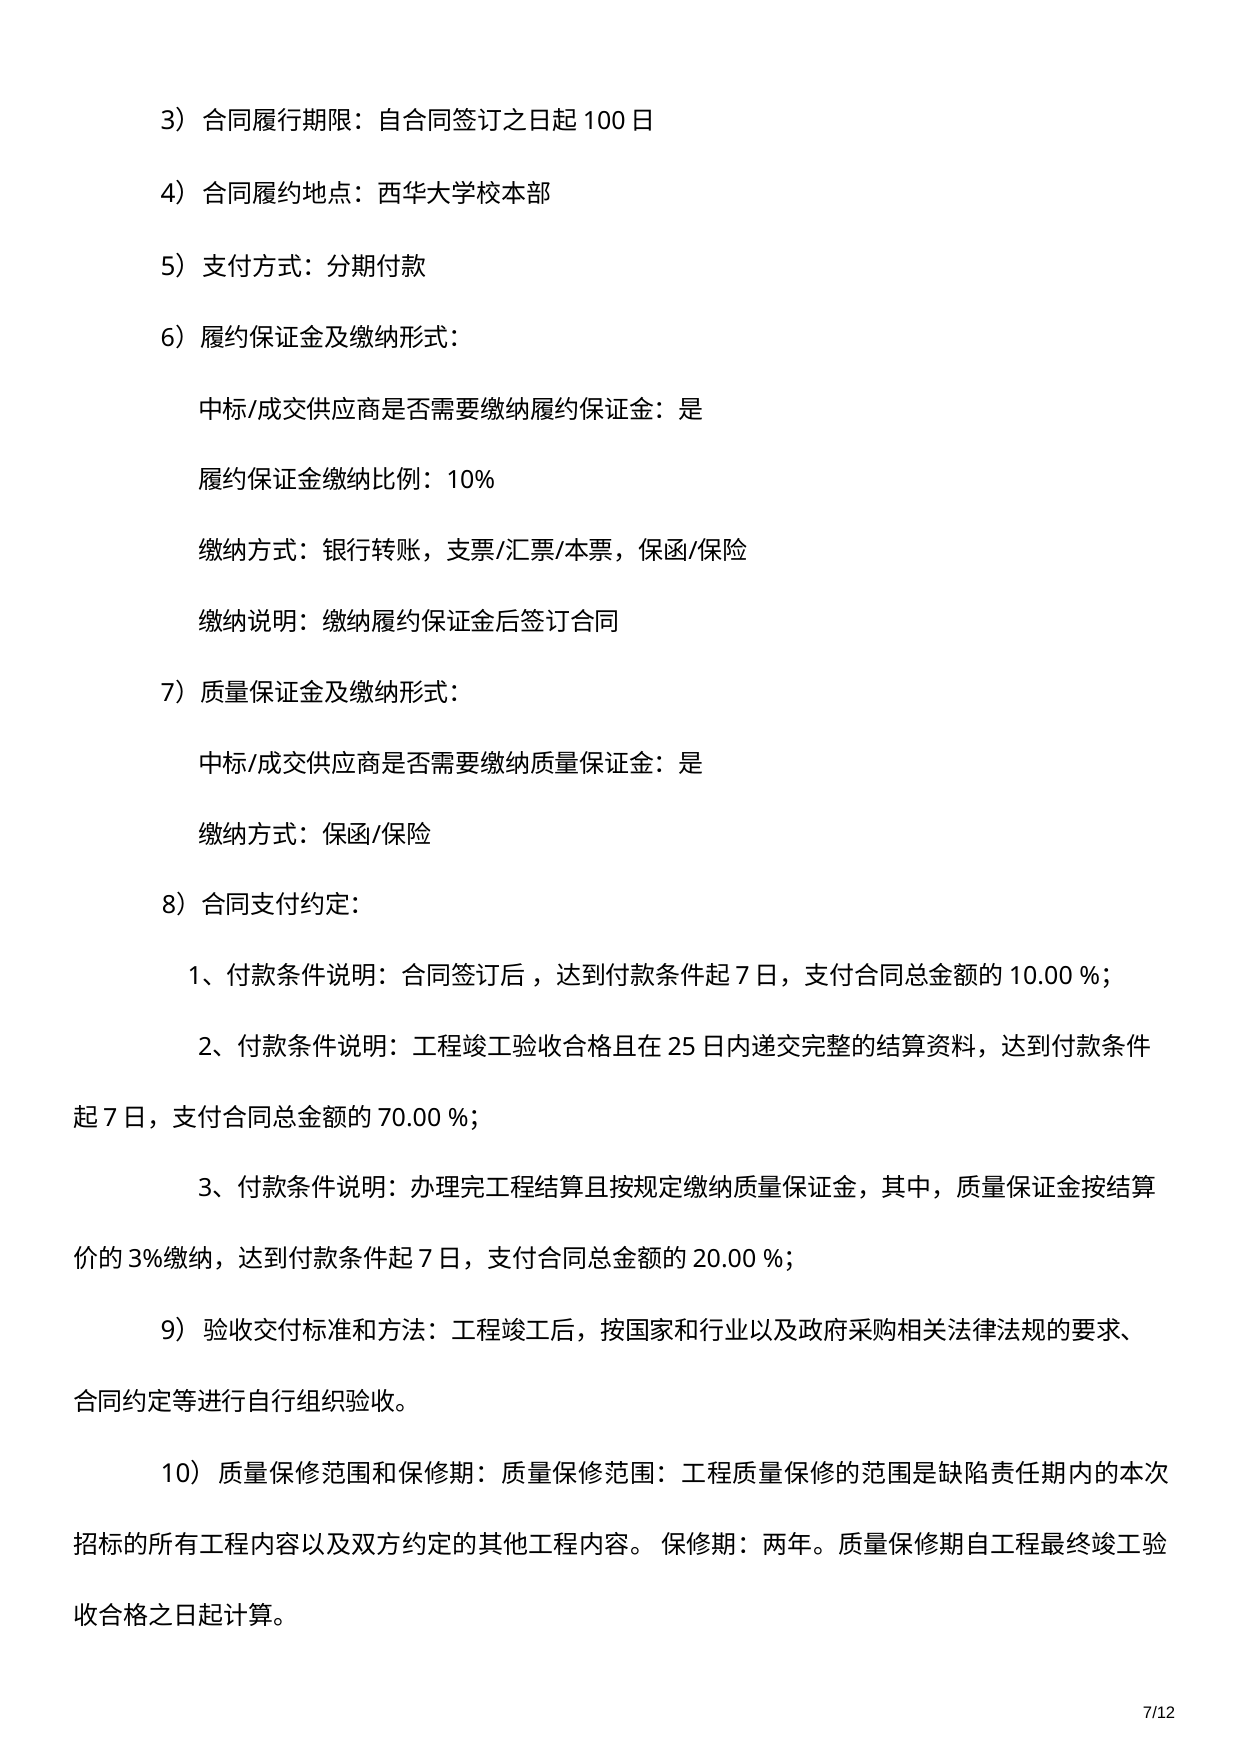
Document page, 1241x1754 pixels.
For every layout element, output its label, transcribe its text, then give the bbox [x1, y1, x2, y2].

text 3、付款条件说明：办理完工程结算且按规定缴纳质量保证金，其中，质量保证金按结算价的3%缴纳，达到付款条件起7日，支付合同总金额的20.00 %； [73, 1168, 1170, 1275]
text 6）履约保证金及缴纳形式： [160, 318, 1182, 354]
text 1、付款条件说明：合同签订后 ，达到付款条件起7日，支付合同总金额的10.00 %； [62, 956, 1170, 992]
text 缴纳说明：缴纳履约保证金后签订合同 [198, 601, 832, 638]
text 缴纳方式：保函/保险 [198, 814, 832, 851]
text 8）合同支付约定： [62, 885, 776, 921]
text 7）质量保证金及缴纳形式： [160, 672, 1182, 708]
text 中标/成交供应商是否需要缴纳质量保证金：是 [160, 743, 776, 780]
list 合同履约地点：西华大学校本部 [160, 172, 1182, 210]
text 履约保证金缴纳比例：10% [198, 460, 776, 496]
list 合同履行期限：自合同签订之日起100日 [160, 99, 1182, 137]
text 2、付款条件说明：工程竣工验收合格且在25日内递交完整的结算资料，达到付款条件起7日，支付合同总金额的70.00 %； [73, 1026, 1170, 1133]
list 质量保修范围和保修期：质量保修范围：工程质量保修的范围是缺陷责任期内的本次招标的所有工程内容以及双方约定的其他工程内容。 保修期：两年。质量保修期自工程最终竣工验收合格之日起计算。 [73, 1452, 1170, 1632]
list 验收交付标准和方法：工程竣工后，按国家和行业以及政府采购相关法律法规的要求、合同约定等进行自行组织验收。 [73, 1309, 1170, 1418]
list 支付方式：分期付款 [160, 245, 1182, 283]
text 中标/成交供应商是否需要缴纳履约保证金：是 [198, 389, 776, 425]
text 缴纳方式：银行转账，支票/汇票/本票，保函/保险 [198, 531, 832, 567]
